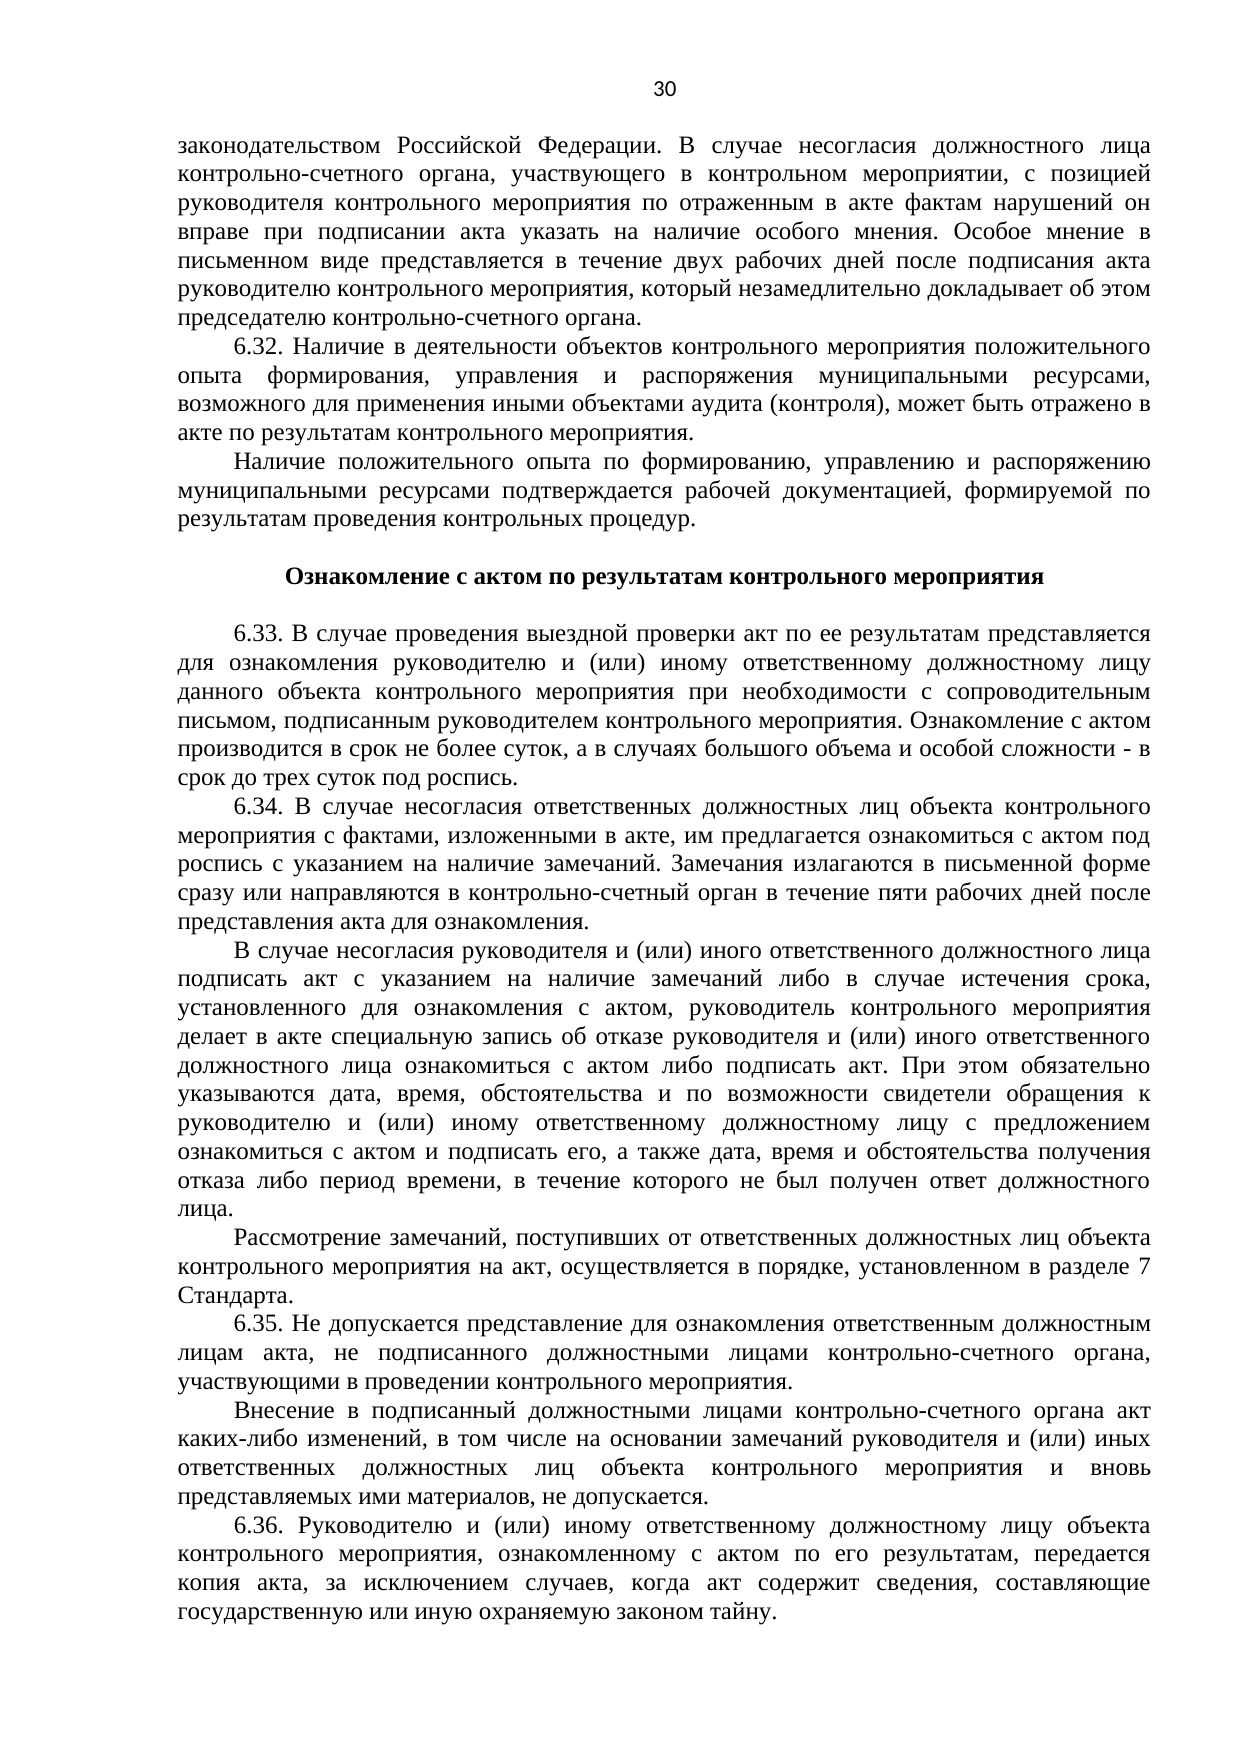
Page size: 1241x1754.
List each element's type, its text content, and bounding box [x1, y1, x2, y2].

text В случае несогласия руководителя и (или) иного ответственного должностного лица подписать акт с указанием на наличие замечаний либо в случае истечения срока, установленного для ознакомления с актом, руководитель контрольного мероприятия делает в акте специальную запись об отказе руководителя и (или) иного ответственного должностного лица ознакомиться с актом либо подписать акт. При этом обязательно указываются дата, время, обстоятельства и по возможности свидетели обращения к руководителю и (или) иному ответственному должностному лицу с предложением ознакомиться с актом и подписать его, а также дата, время и обстоятельства получения отказа либо период времени, в течение которого не был получен ответ должностного лица. [177, 935, 1152, 1222]
text Рассмотрение замечаний, поступивших от ответственных должностных лиц объекта контрольного мероприятия на акт, осуществляется в порядке, установленном в разделе 7 Стандарта. [177, 1222, 1152, 1308]
text Внесение в подписанный должностными лицами контрольно-счетного органа акт каких-либо изменений, в том числе на основании замечаний руководителя и (или) иных ответственных должностных лиц объекта контрольного мероприятия и вновь представляемых ими материалов, не допускается. [177, 1395, 1152, 1510]
text 6.33. В случае проведения выездной проверки акт по ее результатам представляется для ознакомления руководителю и (или) иному ответственному должностному лицу данного объекта контрольного мероприятия при необходимости с сопроводительным письмом, подписанным руководителем контрольного мероприятия. Ознакомление с актом производится в срок не более суток, а в случаях большого объема и особой сложности - в срок до трех суток под роспись. [177, 618, 1152, 791]
text Наличие положительного опыта по формированию, управлению и распоряжению муниципальными ресурсами подтверждается рабочей документацией, формируемой по результатам проведения контрольных процедур. [177, 446, 1152, 532]
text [177, 130, 1152, 331]
text 6.36. Руководителю и (или) иному ответственному должностному лицу объекта контрольного мероприятия, ознакомленному с актом по его результатам, передается копия акта, за исключением случаев, когда акт содержит сведения, составляющие государственную или иную охраняемую законом тайну. [177, 1510, 1152, 1625]
title Ознакомление с актом по результатам контрольного мероприятия [177, 561, 1152, 590]
text 6.35. Не допускается представление для ознакомления ответственным должностным лицам акта, не подписанного должностными лицами контрольно-счетного органа, участвующими в проведении контрольного мероприятия. [177, 1308, 1152, 1395]
text 6.34. В случае несогласия ответственных должностных лиц объекта контрольного мероприятия с фактами, изложенными в акте, им предлагается ознакомиться с актом под роспись с указанием на наличие замечаний. Замечания излагаются в письменной форме сразу или направляются в контрольно-счетный орган в течение пяти рабочих дней после представления акта для ознакомления. [177, 791, 1152, 935]
text 6.32. Наличие в деятельности объектов контрольного мероприятия положительного опыта формирования, управления и распоряжения муниципальными ресурсами, возможного для применения иными объектами аудита (контроля), может быть отражено в акте по результатам контрольного мероприятия. [177, 331, 1152, 446]
